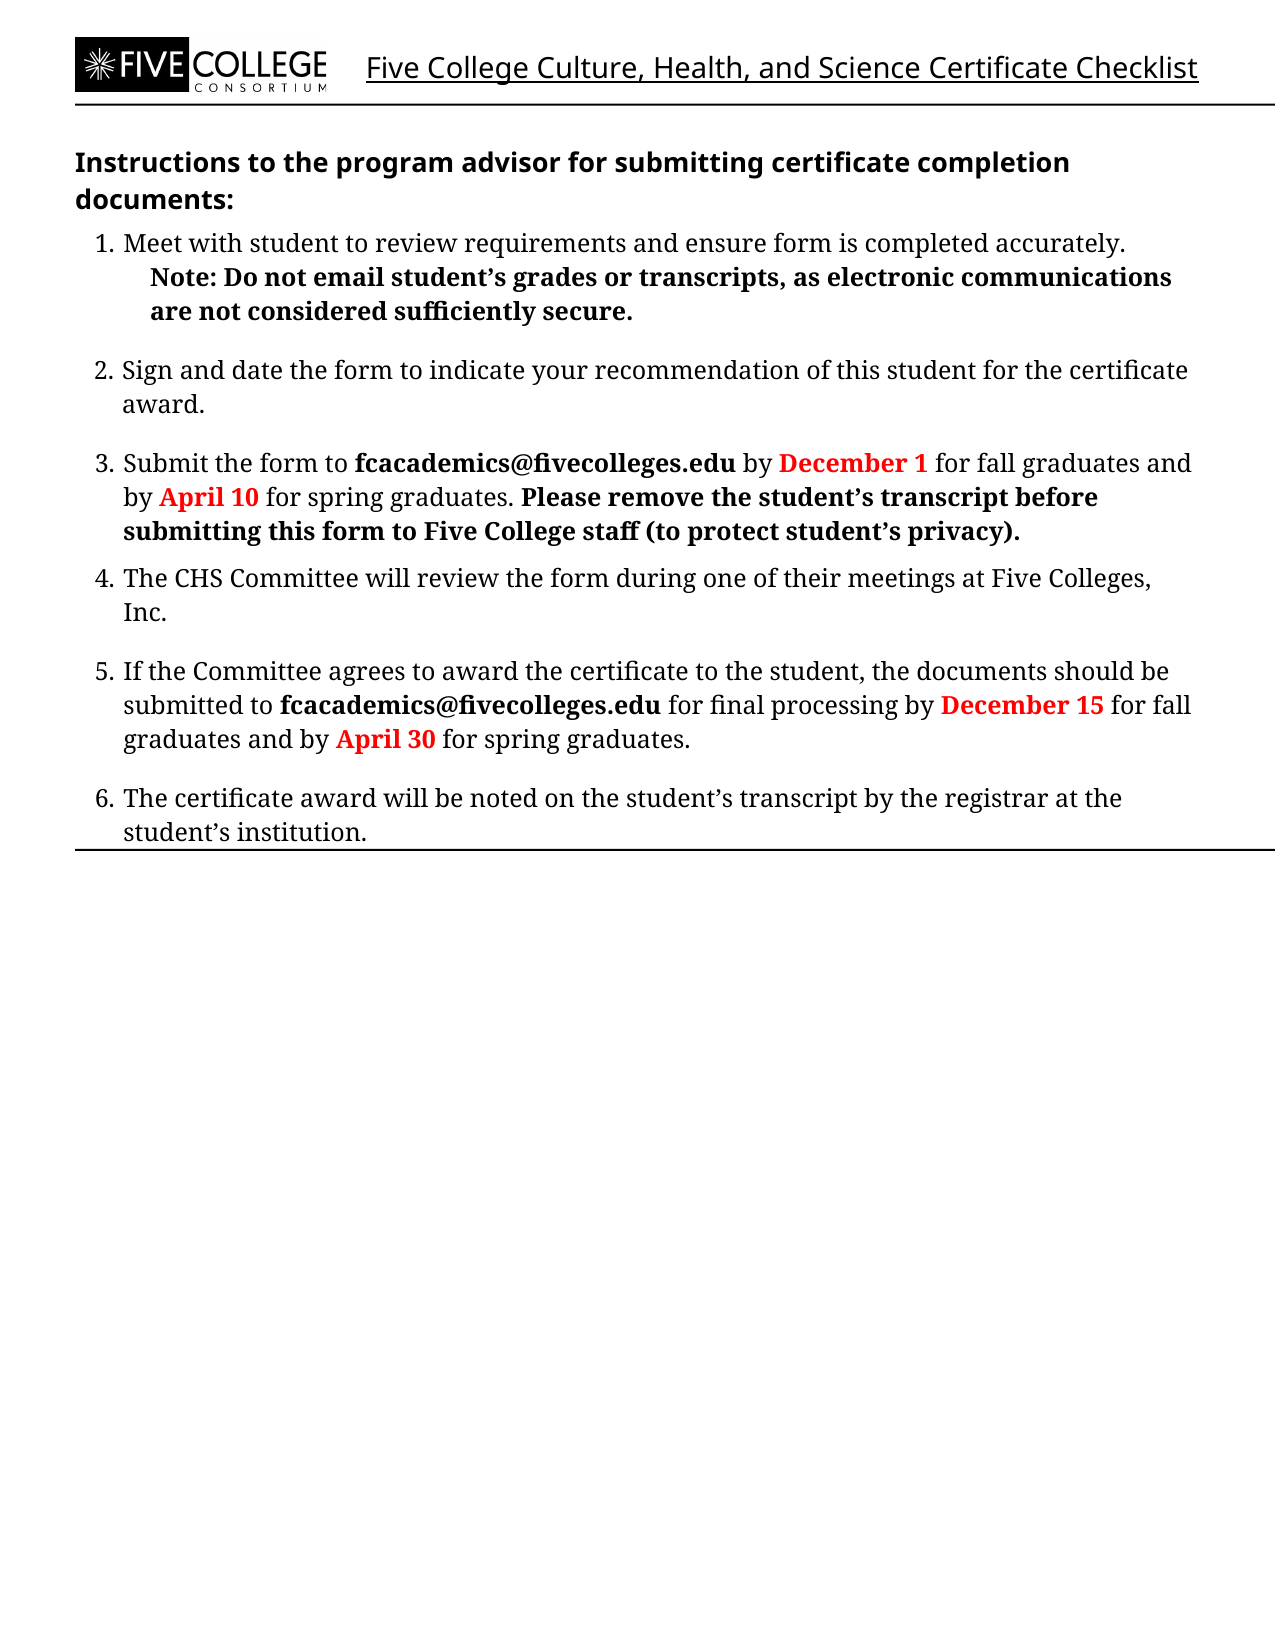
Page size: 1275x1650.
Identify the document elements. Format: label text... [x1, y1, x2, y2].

list Note: Do not email student’s grades or transcripts, as electronic communications are not considered sufficiently secure. [150, 259, 1200, 327]
list If the Committee agrees to award the certificate to the student, the documents should be submitted to fcacademics@fivecolleges.edu for final processing by December 15 for fall graduates and by April 30 for spring graduates. [94, 653, 1200, 756]
list The CHS Committee will review the form during one of their meetings at Five Colleges, Inc. [94, 560, 1200, 628]
subtitle Instructions to the program advisor for submitting certificate completion documents: [75, 106, 1200, 217]
list Meet with student to review requirements and ensure form is completed accurately. [94, 225, 1200, 259]
list Submit the form to fcacademics@fivecolleges.edu by December 1 for fall graduates and by April 10 for spring graduates. Please remove the student’s transcript before submitting this form to Five College staff (to protect student’s privacy). [94, 446, 1200, 548]
picture [75, 37, 327, 92]
list Sign and date the form to indicate your recommendation of this student for the certificate award. [94, 352, 1200, 421]
list The certificate award will be noted on the student’s transcript by the registrar at the student’s institution. [94, 781, 1200, 848]
